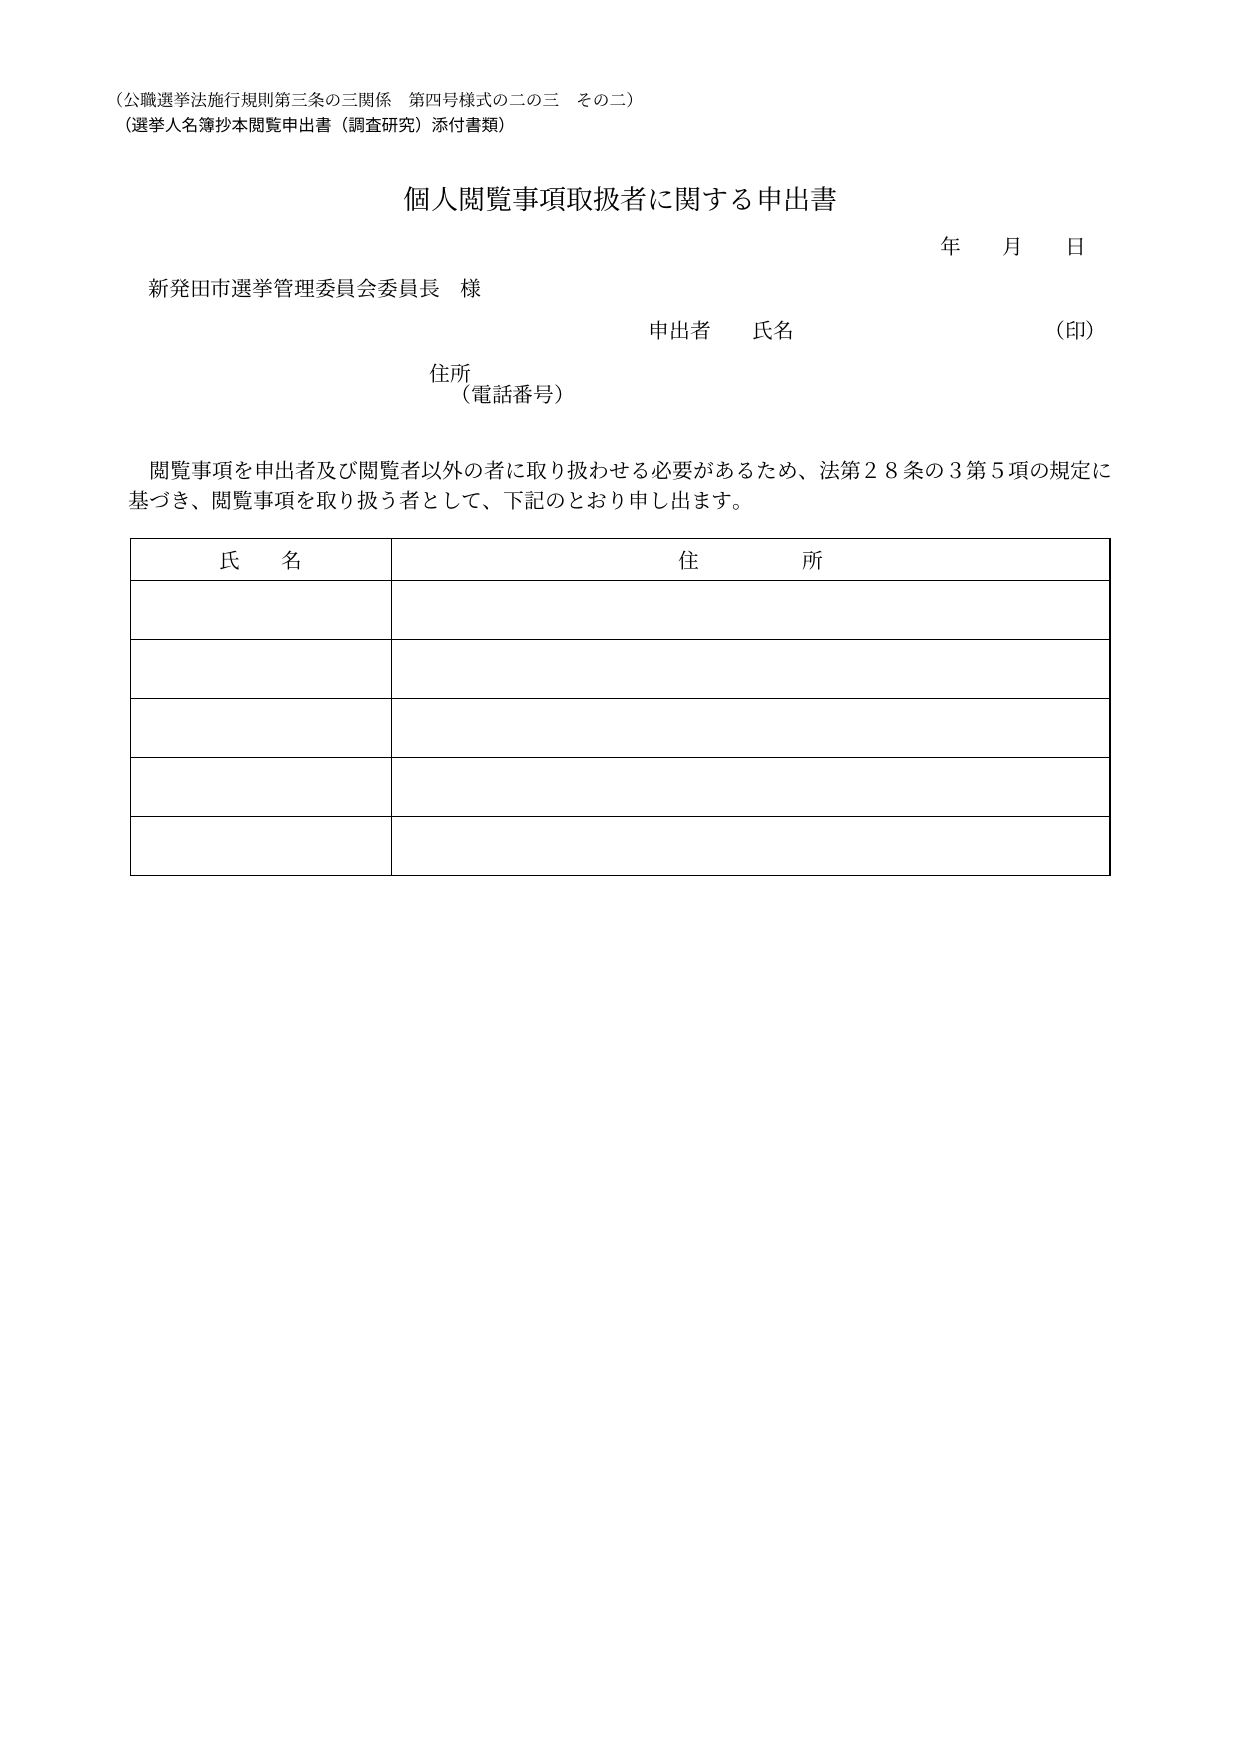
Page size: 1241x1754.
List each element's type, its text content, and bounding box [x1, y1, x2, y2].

table_header 住 所 [392, 539, 1109, 579]
table_cell [131, 640, 391, 698]
table_cell [392, 758, 1109, 816]
table_cell [131, 699, 391, 757]
table_cell [392, 640, 1109, 698]
text 住所 [106, 364, 1134, 385]
table_cell [131, 817, 391, 875]
table_cell [392, 581, 1109, 639]
text 年 月 日 [106, 238, 1134, 259]
text 申出者 氏名 （印） [648, 322, 1134, 343]
table_cell [392, 817, 1109, 875]
text （選挙人名簿抄本閲覧申出書（調査研究）添付書類） [106, 112, 1134, 136]
table_cell [392, 699, 1109, 757]
table_cell [131, 758, 391, 816]
table_header 氏 名 [131, 539, 391, 579]
table_cell [131, 581, 391, 639]
text 個人閲覧事項取扱者に関する申出書 [106, 178, 1134, 217]
text （公職選挙法施行規則第三条の三関係 第四号様式の二の三 その二） [106, 77, 1134, 112]
text 新発田市選挙管理委員会委員長 様 [106, 280, 1134, 301]
text 閲覧事項を申出者及び閲覧者以外の者に取り扱わせる必要があるため、法第２８条の３第５項の規定に基づき、閲覧事項を取り扱う者として、下記のとおり申し出ます。 [128, 454, 1113, 514]
text （電話番号） [106, 385, 1134, 406]
